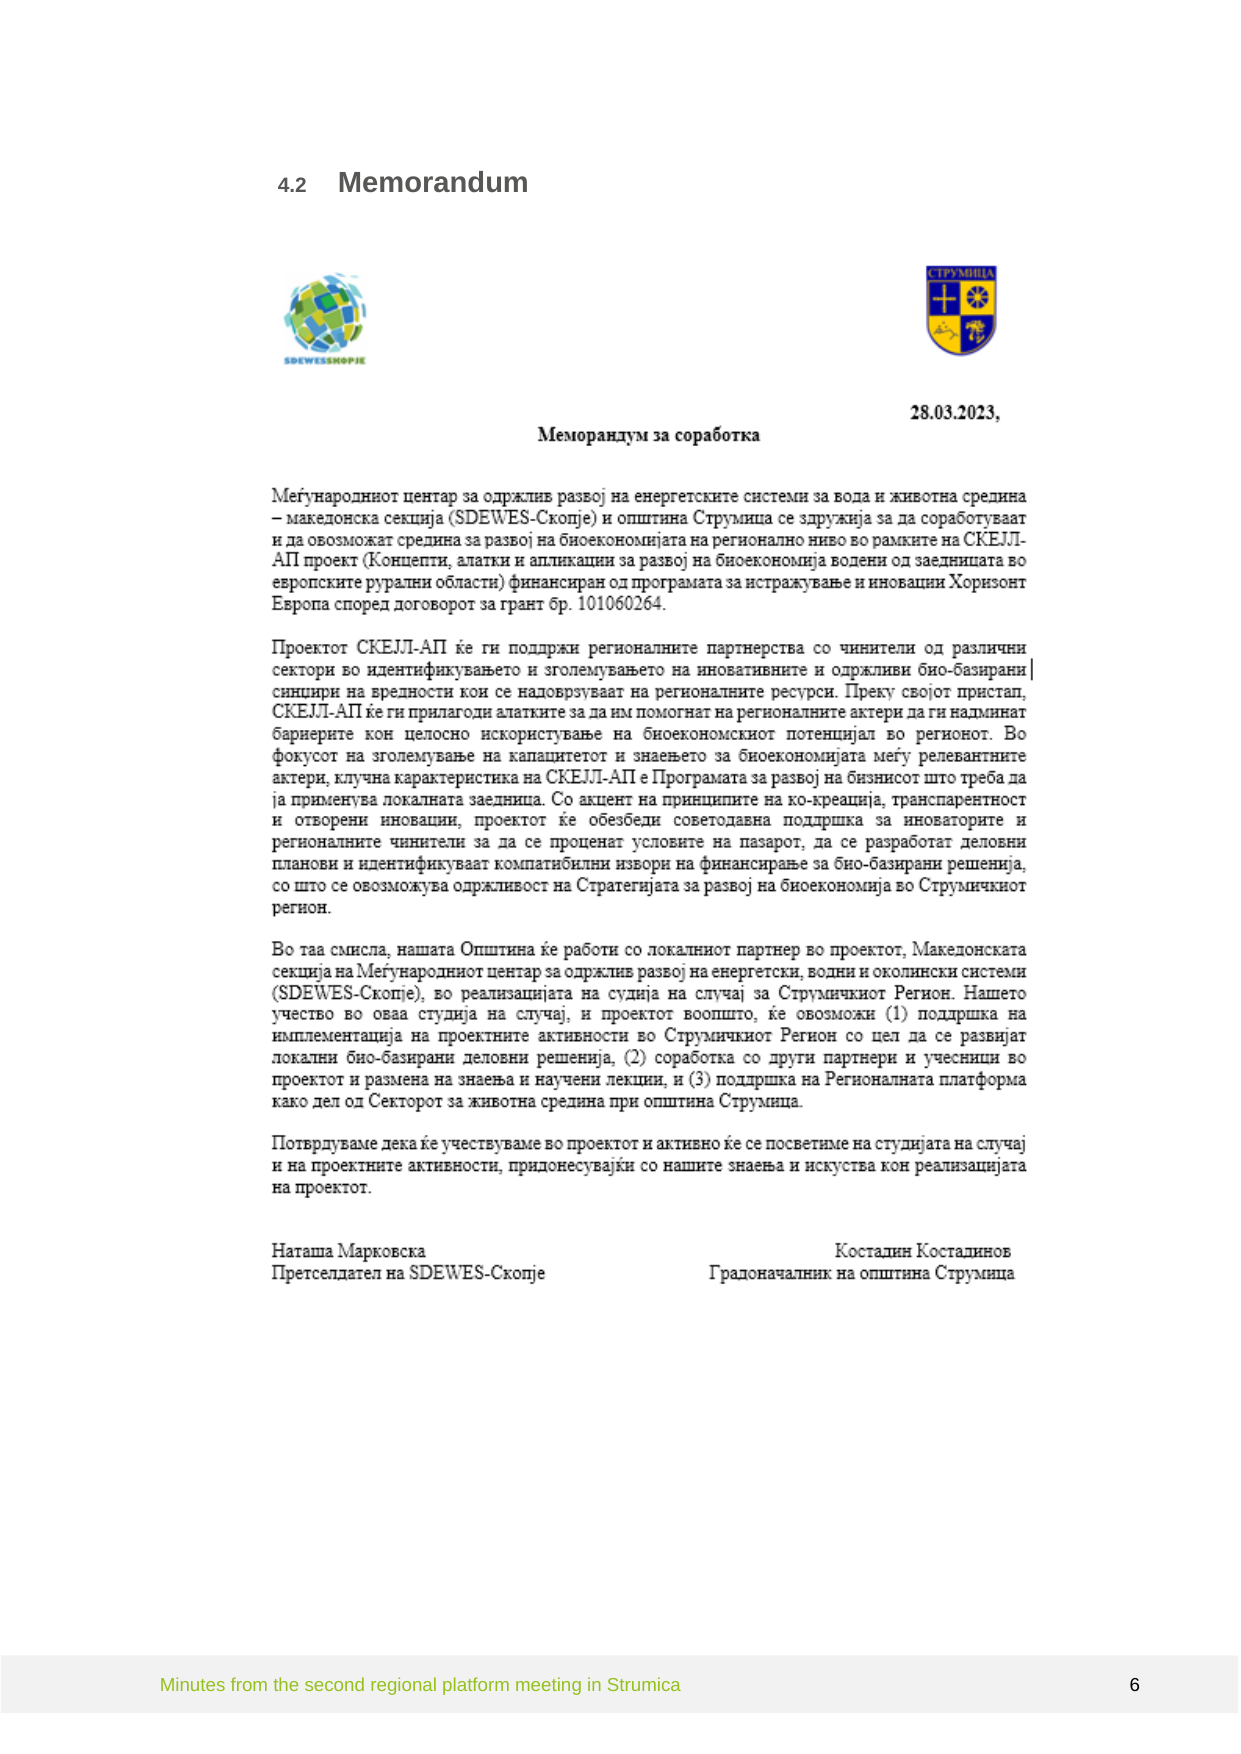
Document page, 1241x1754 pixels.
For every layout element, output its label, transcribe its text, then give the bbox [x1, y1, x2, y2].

subtitle Memorandum [278, 165, 1140, 199]
picture [252, 249, 1047, 1295]
